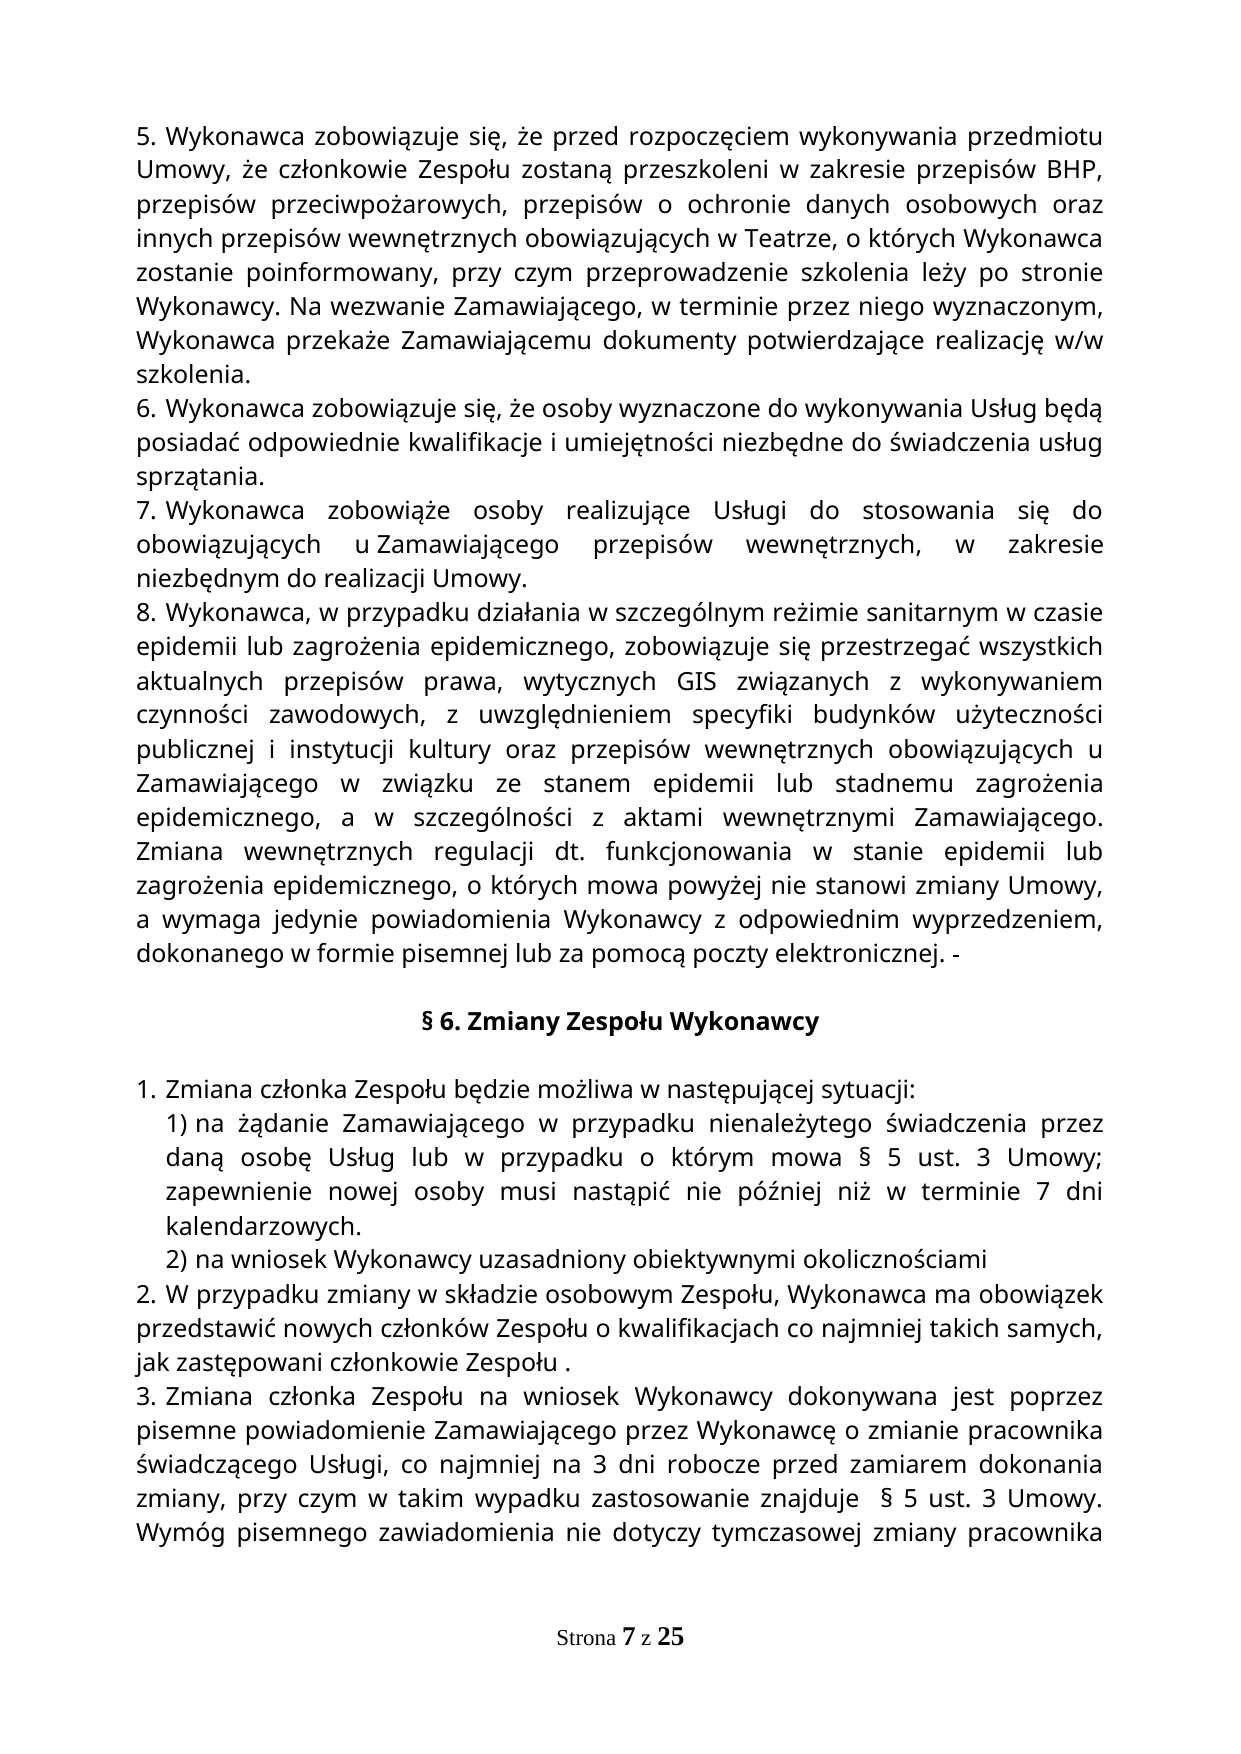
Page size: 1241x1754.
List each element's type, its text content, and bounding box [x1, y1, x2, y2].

list Zmiana członka Zespołu będzie możliwa w następującej sytuacji: [136, 1072, 1104, 1106]
text § 6. Zmiany Zespołu Wykonawcy [136, 1004, 1104, 1038]
list na wniosek Wykonawcy uzasadniony obiektywnymi okolicznościami [165, 1242, 1104, 1276]
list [136, 1378, 1104, 1549]
list Wykonawca, w przypadku działania w szczególnym reżimie sanitarnym w czasie epidemii lub zagrożenia epidemicznego, zobowiązuje się przestrzegać wszystkich aktualnych przepisów prawa, wytycznych GIS związanych z wykonywaniem czynności zawodowych, z uwzględnieniem specyfiki budynków użyteczności publicznej i instytucji kultury oraz przepisów wewnętrznych obowiązujących u Zamawiającego w związku ze stanem epidemii lub stadnemu zagrożenia epidemicznego, a w szczególności z aktami wewnętrznymi Zamawiającego. Zmiana wewnętrznych regulacji dt. funkcjonowania w stanie epidemii lub zagrożenia epidemicznego, o których mowa powyżej nie stanowi zmiany Umowy, a wymaga jedynie powiadomienia Wykonawcy z odpowiednim wyprzedzeniem, dokonanego w formie pisemnej lub za pomocą poczty elektronicznej. [136, 595, 1104, 970]
list W przypadku zmiany w składzie osobowym Zespołu, Wykonawca ma obowiązek przedstawić nowych członków Zespołu o kwalifikacjach co najmniej takich samych, jak zastępowani członkowie Zespołu . [136, 1276, 1104, 1378]
list Wykonawca zobowiąże osoby realizujące Usługi do stosowania się do obowiązujących u Zamawiającego przepisów wewnętrznych, w zakresie niezbędnym do realizacji Umowy. [136, 493, 1104, 595]
list Wykonawca zobowiązuje się, że osoby wyznaczone do wykonywania Usług będą posiadać odpowiednie kwalifikacje i umiejętności niezbędne do świadczenia usług sprzątania. [136, 391, 1104, 493]
list na żądanie Zamawiającego w przypadku nienależytego świadczenia przez daną osobę Usług lub w przypadku o którym mowa § 5 ust. 3 Umowy; zapewnienie nowej osoby musi nastąpić nie później niż w terminie 7 dni kalendarzowych. [165, 1106, 1104, 1242]
list Wykonawca zobowiązuje się, że przed rozpoczęciem wykonywania przedmiotu Umowy, że członkowie Zespołu zostaną przeszkoleni w zakresie przepisów BHP, przepisów przeciwpożarowych, przepisów o ochronie danych osobowych oraz innych przepisów wewnętrznych obowiązujących w Teatrze, o których Wykonawca zostanie poinformowany, przy czym przeprowadzenie szkolenia leży po stronie Wykonawcy. Na wezwanie Zamawiającego, w terminie przez niego wyznaczonym, Wykonawca przekaże Zamawiającemu dokumenty potwierdzające realizację w/w szkolenia. [136, 118, 1104, 391]
